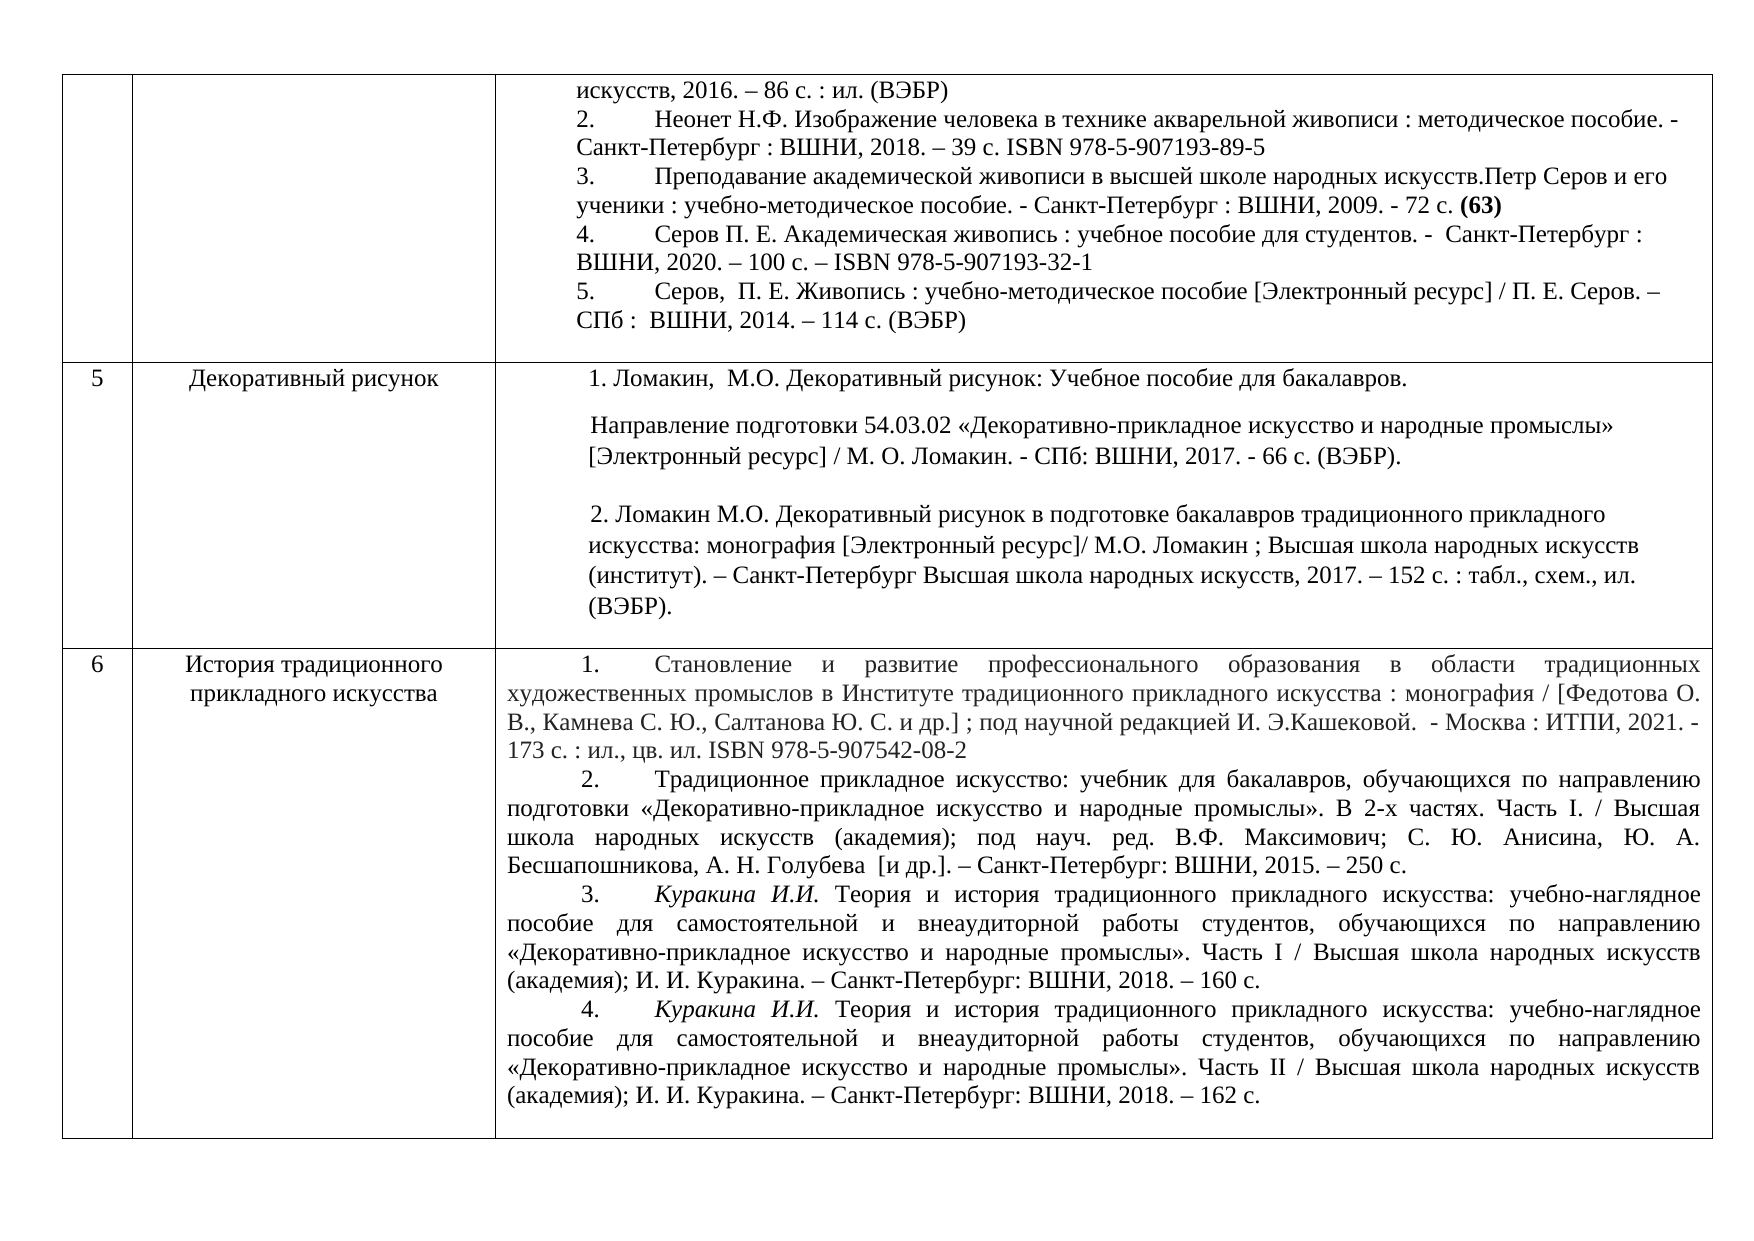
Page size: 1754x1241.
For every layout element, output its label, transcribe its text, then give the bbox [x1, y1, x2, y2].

table_cell 1. Ломакин, М.О. Декоративный рисунок: Учебное пособие для бакалавров. Направление подготовки 54.03.02 «Декоративно-прикладное искусство и народные промыслы» [Электронный ресурс] / М. О. Ломакин. - СПб: ВШНИ, 2017. - 66 с. (ВЭБР). 2. Ломакин М.О. Декоративный рисунок в подготовке бакалавров традиционного прикладного искусства: монография [Электронный ресурс]/ М.О. Ломакин ; Высшая школа народных искусств (институт). – Санкт-Петербург Высшая школа народных искусств, 2017. – 152 с. : табл., схем., ил. (ВЭБР). [496, 363, 1712, 648]
table_cell 5 [63, 363, 132, 648]
table_cell Декоративный рисунок [133, 363, 495, 648]
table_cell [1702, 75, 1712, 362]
table_cell 6 [63, 649, 132, 1138]
table_cell Становление и развитие профессионального образования в области традиционных художественных промыслов в Институте традиционного прикладного искусства : монография / [Федотова О. В., Камнева С. Ю., Салтанова Ю. С. и др.] ; под научной редакцией И. Э.Кашековой. - Москва : ИТПИ, 2021. - 173 с. : ил., цв. ил. ISBN 978-5-907542-08-2 Традиционное прикладное искусство: учебник для бакалавров, обучающихся по направлению подготовки «Декоративно-прикладное искусство и народные промыслы». В 2-х частях. Часть I. / Высшая школа народных искусств (академия); под науч. ред. В.Ф. Максимович; С. Ю. Анисина, Ю. А. Бесшапошникова, А. Н. Голубева [и др.]. – Санкт-Петербург: ВШНИ, 2015. – 250 с. Куракина И.И. Теория и история традиционного прикладного искусства: учебно-наглядное пособие для самостоятельной и внеаудиторной работы студентов, обучающихся по направлению «Декоративно-прикладное искусство и народные промыслы». Часть I / Высшая школа народных искусств (академия); И. И. Куракина. – Санкт-Петербург: ВШНИ, 2018. – 160 с. Куракина И.И. Теория и история традиционного прикладного искусства: учебно-наглядное пособие для самостоятельной и внеаудиторной работы студентов, обучающихся по направлению «Декоративно-прикладное искусство и народные промыслы». Часть II / Высшая школа народных искусств (академия); И. И. Куракина. – Санкт-Петербург: ВШНИ, 2018. – 162 с. [496, 649, 1712, 1138]
table_cell История традиционного прикладного искусства [133, 649, 495, 1138]
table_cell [133, 75, 495, 362]
table_cell 4 [63, 75, 132, 362]
